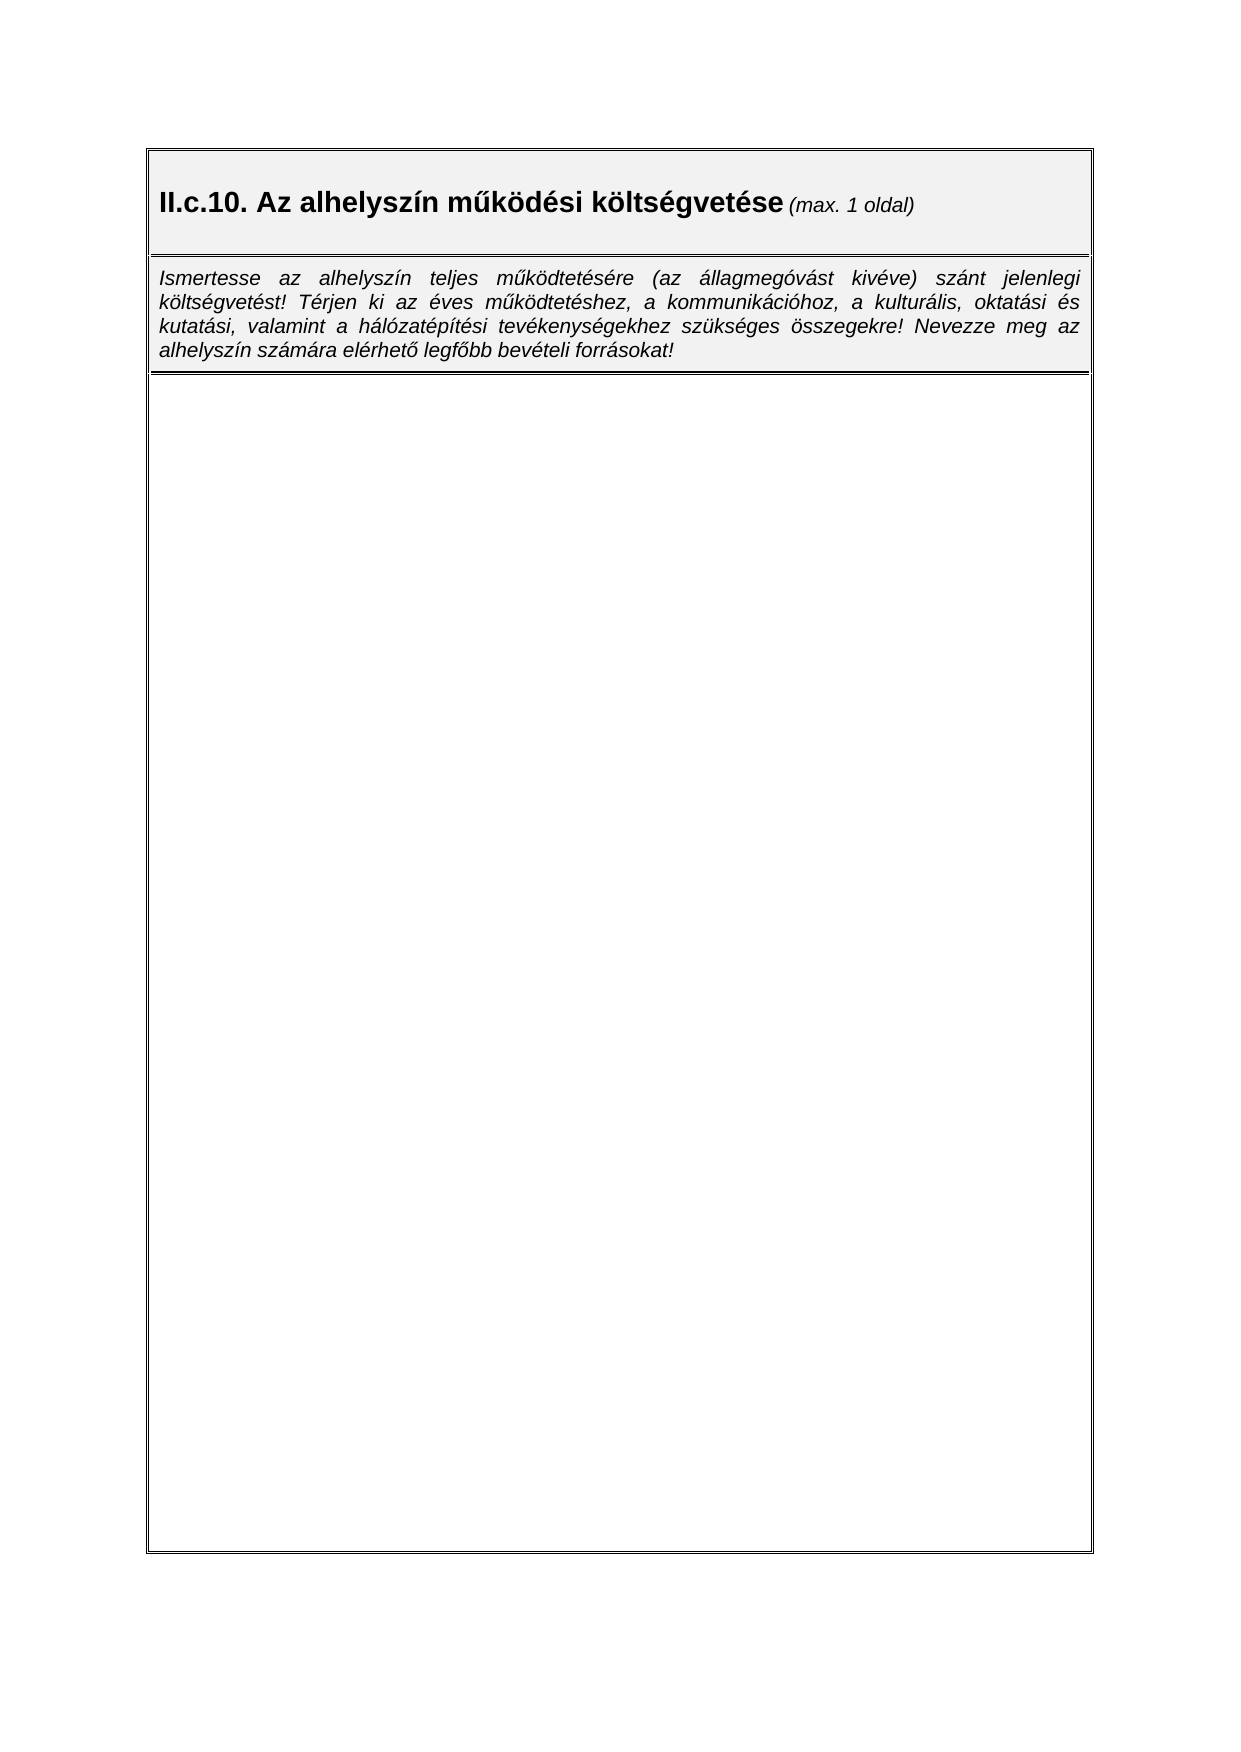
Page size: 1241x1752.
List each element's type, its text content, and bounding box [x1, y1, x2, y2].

table_cell Ismertesse az alhelyszín teljes működtetésére (az állagmegóvást kivéve) szánt jelenlegi költségvetést! Térjen ki az éves működtetéshez, a kommunikációhoz, a kulturális, oktatási és kutatási, valamint a hálózatépítési tevékenységekhez szükséges összegekre! Nevezze meg az alhelyszín számára elérhető legfőbb bevételi forrásokat! [149, 254, 1091, 371]
table_cell [149, 371, 1091, 1551]
table_cell II.c.10. Az alhelyszín működési költségvetése (max. 1 oldal) [149, 151, 1091, 254]
